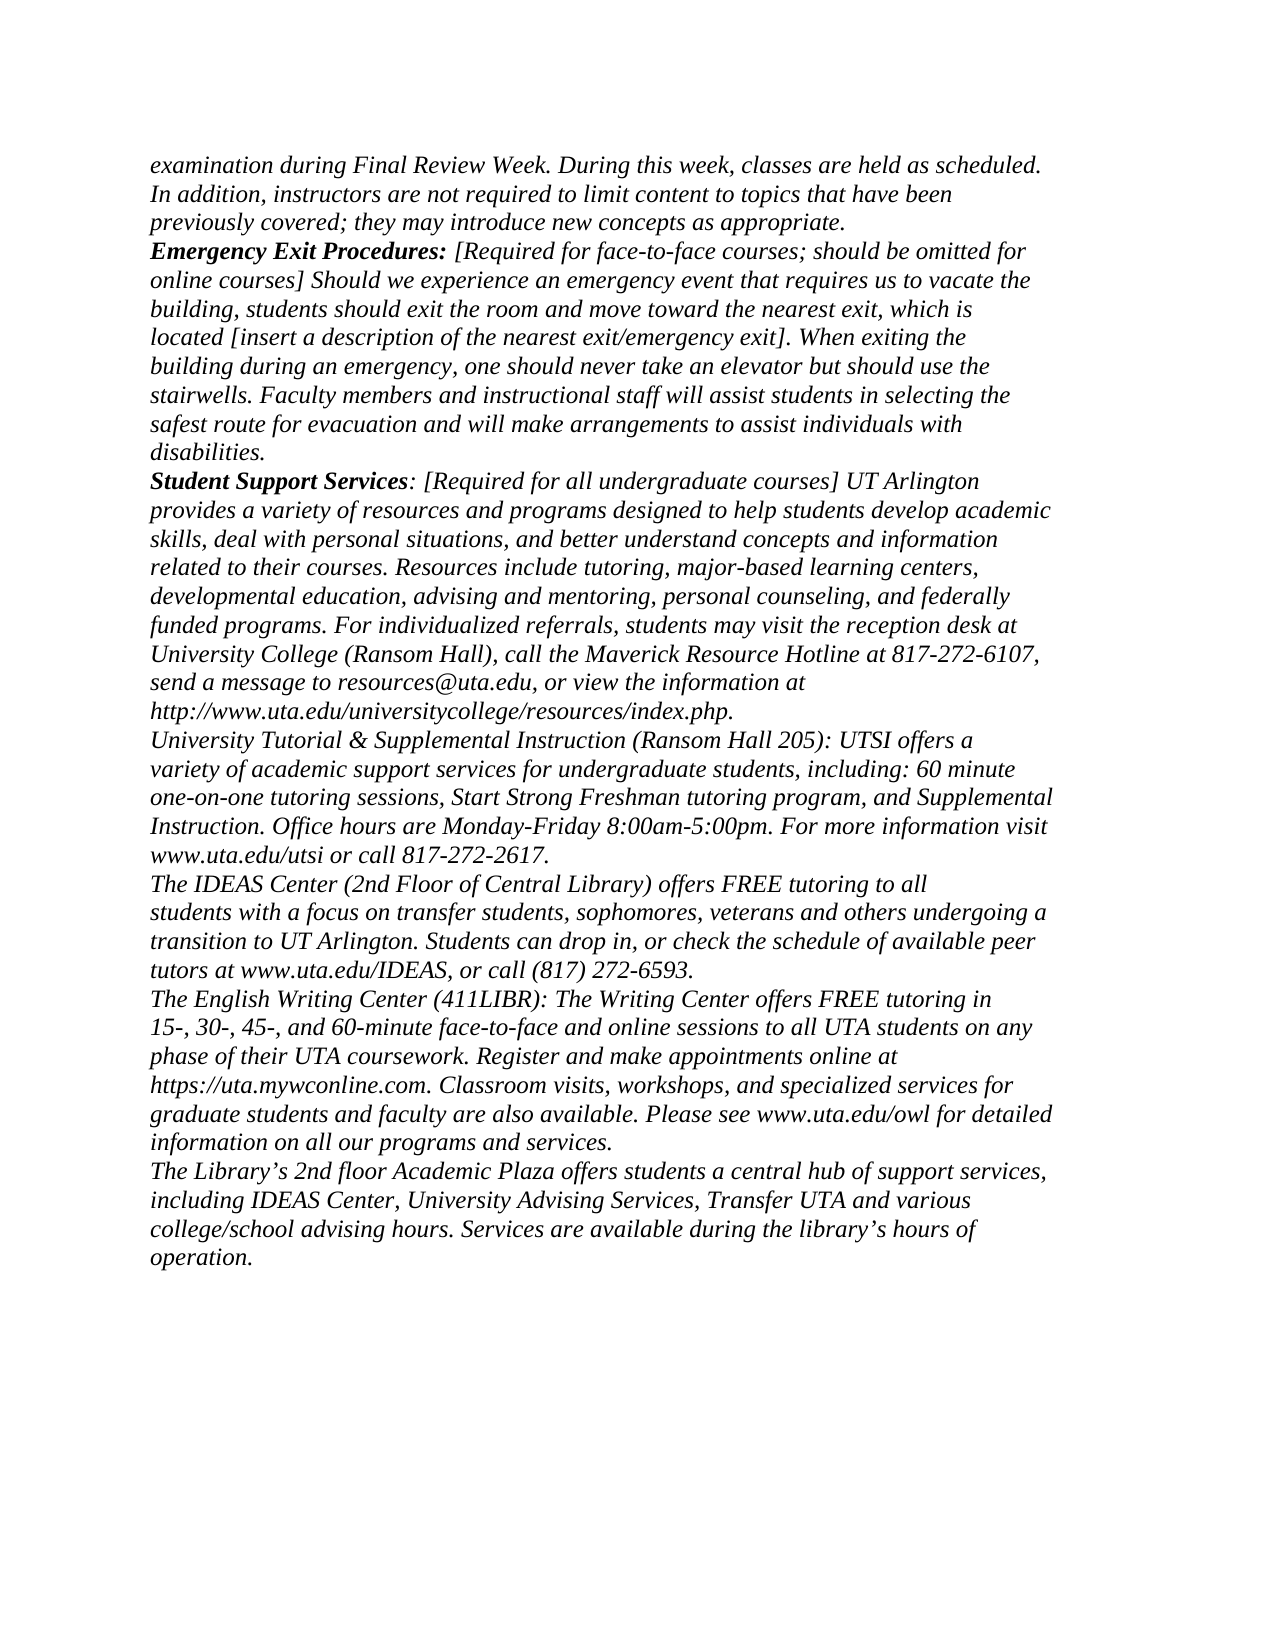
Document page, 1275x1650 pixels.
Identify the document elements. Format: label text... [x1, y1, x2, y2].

text The Library’s 2nd floor Academic Plaza offers students a central hub of support services, [150, 1156, 1125, 1185]
text The English Writing Center (411LIBR): The Writing Center offers FREE tutoring in [150, 984, 1125, 1012]
text http://www.uta.edu/universitycollege/resources/index.php. [150, 696, 1125, 725]
text University College (Ransom Hall), call the Maverick Resource Hotline at 817-272-6107, [150, 639, 1125, 667]
text including IDEAS Center, University Advising Services, Transfer UTA and various [150, 1185, 1125, 1214]
text 15-, 30-, 45-, and 60-minute face-to-face and online sessions to all UTA students on any [150, 1012, 1125, 1041]
text previously covered; they may introduce new concepts as appropriate. [150, 207, 1125, 236]
text students with a focus on transfer students, sophomores, veterans and others undergoing a [150, 897, 1125, 926]
text phase of their UTA coursework. Register and make appointments online at [150, 1041, 1125, 1070]
text information on all our programs and services. [150, 1127, 1125, 1156]
text graduate students and faculty are also available. Please see www.uta.edu/owl for detailed [150, 1099, 1125, 1127]
text https://uta.mywconline.com. Classroom visits, workshops, and specialized services for [150, 1070, 1125, 1099]
text www.uta.edu/utsi or call 817-272-2617. [150, 840, 1125, 869]
text one-on-one tutoring sessions, Start Strong Freshman tutoring program, and Supplemental [150, 782, 1125, 811]
text variety of academic support services for undergraduate students, including: 60 minute [150, 754, 1125, 782]
text In addition, instructors are not required to limit content to topics that have been [150, 179, 1125, 207]
text developmental education, advising and mentoring, personal counseling, and federally [150, 581, 1125, 610]
text disabilities. [150, 437, 1125, 466]
text tutors at www.uta.edu/IDEAS, or call (817) 272-6593. [150, 955, 1125, 984]
text operation. [150, 1242, 1125, 1271]
text University Tutorial & Supplemental Instruction (Ransom Hall 205): UTSI offers a [150, 725, 1125, 754]
text located [insert a description of the nearest exit/emergency exit]. When exiting the [150, 322, 1125, 351]
text provides a variety of resources and programs designed to help students develop academic [150, 495, 1125, 524]
text examination during Final Review Week. During this week, classes are held as scheduled. [150, 150, 1125, 179]
text related to their courses. Resources include tutoring, major-based learning centers, [150, 552, 1125, 581]
text The IDEAS Center (2nd Floor of Central Library) offers FREE tutoring to all [150, 869, 1125, 897]
text online courses] Should we experience an emergency event that requires us to vacate the [150, 265, 1125, 294]
text skills, deal with personal situations, and better understand concepts and information [150, 524, 1125, 552]
text transition to UT Arlington. Students can drop in, or check the schedule of available peer [150, 926, 1125, 955]
text building during an emergency, one should never take an elevator but should use the [150, 351, 1125, 380]
text Emergency Exit Procedures: [Required for face-to-face courses; should be omitted for [150, 236, 1125, 265]
text college/school advising hours. Services are available during the library’s hours of [150, 1214, 1125, 1242]
text stairwells. Faculty members and instructional staff will assist students in selecting the [150, 380, 1125, 409]
text Instruction. Office hours are Monday-Friday 8:00am-5:00pm. For more information visit [150, 811, 1125, 840]
text Student Support Services: [Required for all undergraduate courses] UT Arlington [150, 466, 1125, 495]
text safest route for evacuation and will make arrangements to assist individuals with [150, 409, 1125, 437]
text send a message to resources@uta.edu, or view the information at [150, 667, 1125, 696]
text building, students should exit the room and move toward the nearest exit, which is [150, 294, 1125, 322]
text funded programs. For individualized referrals, students may visit the reception desk at [150, 610, 1125, 639]
